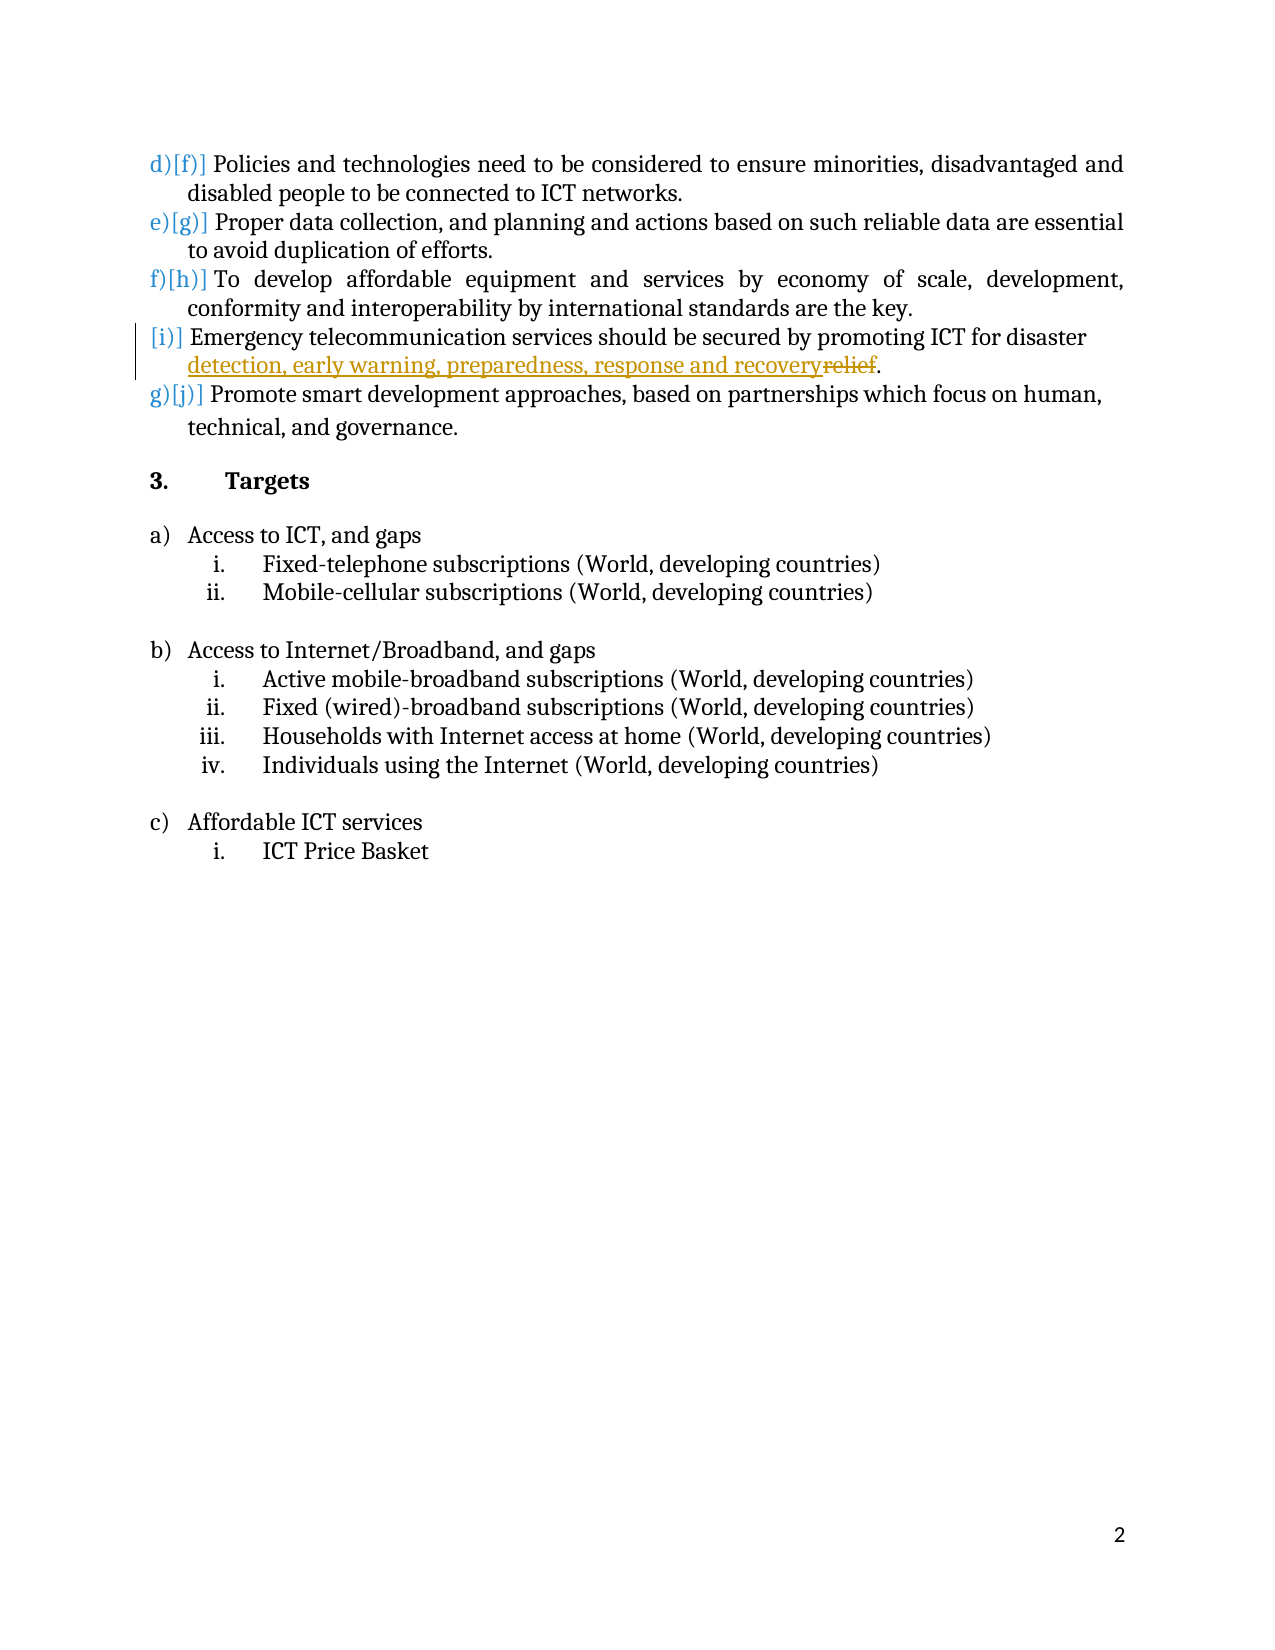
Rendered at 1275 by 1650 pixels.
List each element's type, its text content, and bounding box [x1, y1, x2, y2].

list Access to Internet/Broadband, and gaps [150, 636, 1125, 664]
list Households with Internet access at home (World, developing countries) [225, 722, 1125, 751]
list Promote smart development approaches, based on partnerships which focus on human, technical, and governance. [150, 380, 1125, 442]
list Individuals using the Internet (World, developing countries) [225, 751, 1125, 779]
list Affordable ICT services [150, 808, 1125, 837]
list Proper data collection, and planning and actions based on such reliable data are essential to avoid duplication of efforts. [150, 207, 1125, 265]
list Emergency telecommunication services should be secured by promoting ICT for disaster . [150, 322, 1125, 380]
text 3. Targets [150, 467, 1125, 496]
list ICT Price Basket [225, 837, 1125, 866]
list To develop affordable equipment and services by economy of scale, development, conformity and interoperability by international standards are the key. [150, 265, 1125, 322]
list Access to ICT, and gaps [150, 521, 1125, 549]
list Fixed-telephone subscriptions (World, developing countries) [225, 549, 1125, 578]
list Fixed (wired)-broadband subscriptions (World, developing countries) [225, 693, 1125, 722]
list Mobile-cellular subscriptions (World, developing countries) [225, 578, 1125, 607]
list Active mobile-broadband subscriptions (World, developing countries) [225, 664, 1125, 693]
list Policies and technologies need to be considered to ensure minorities, disadvantaged and disabled people to be connected to ICT networks. [150, 150, 1125, 207]
